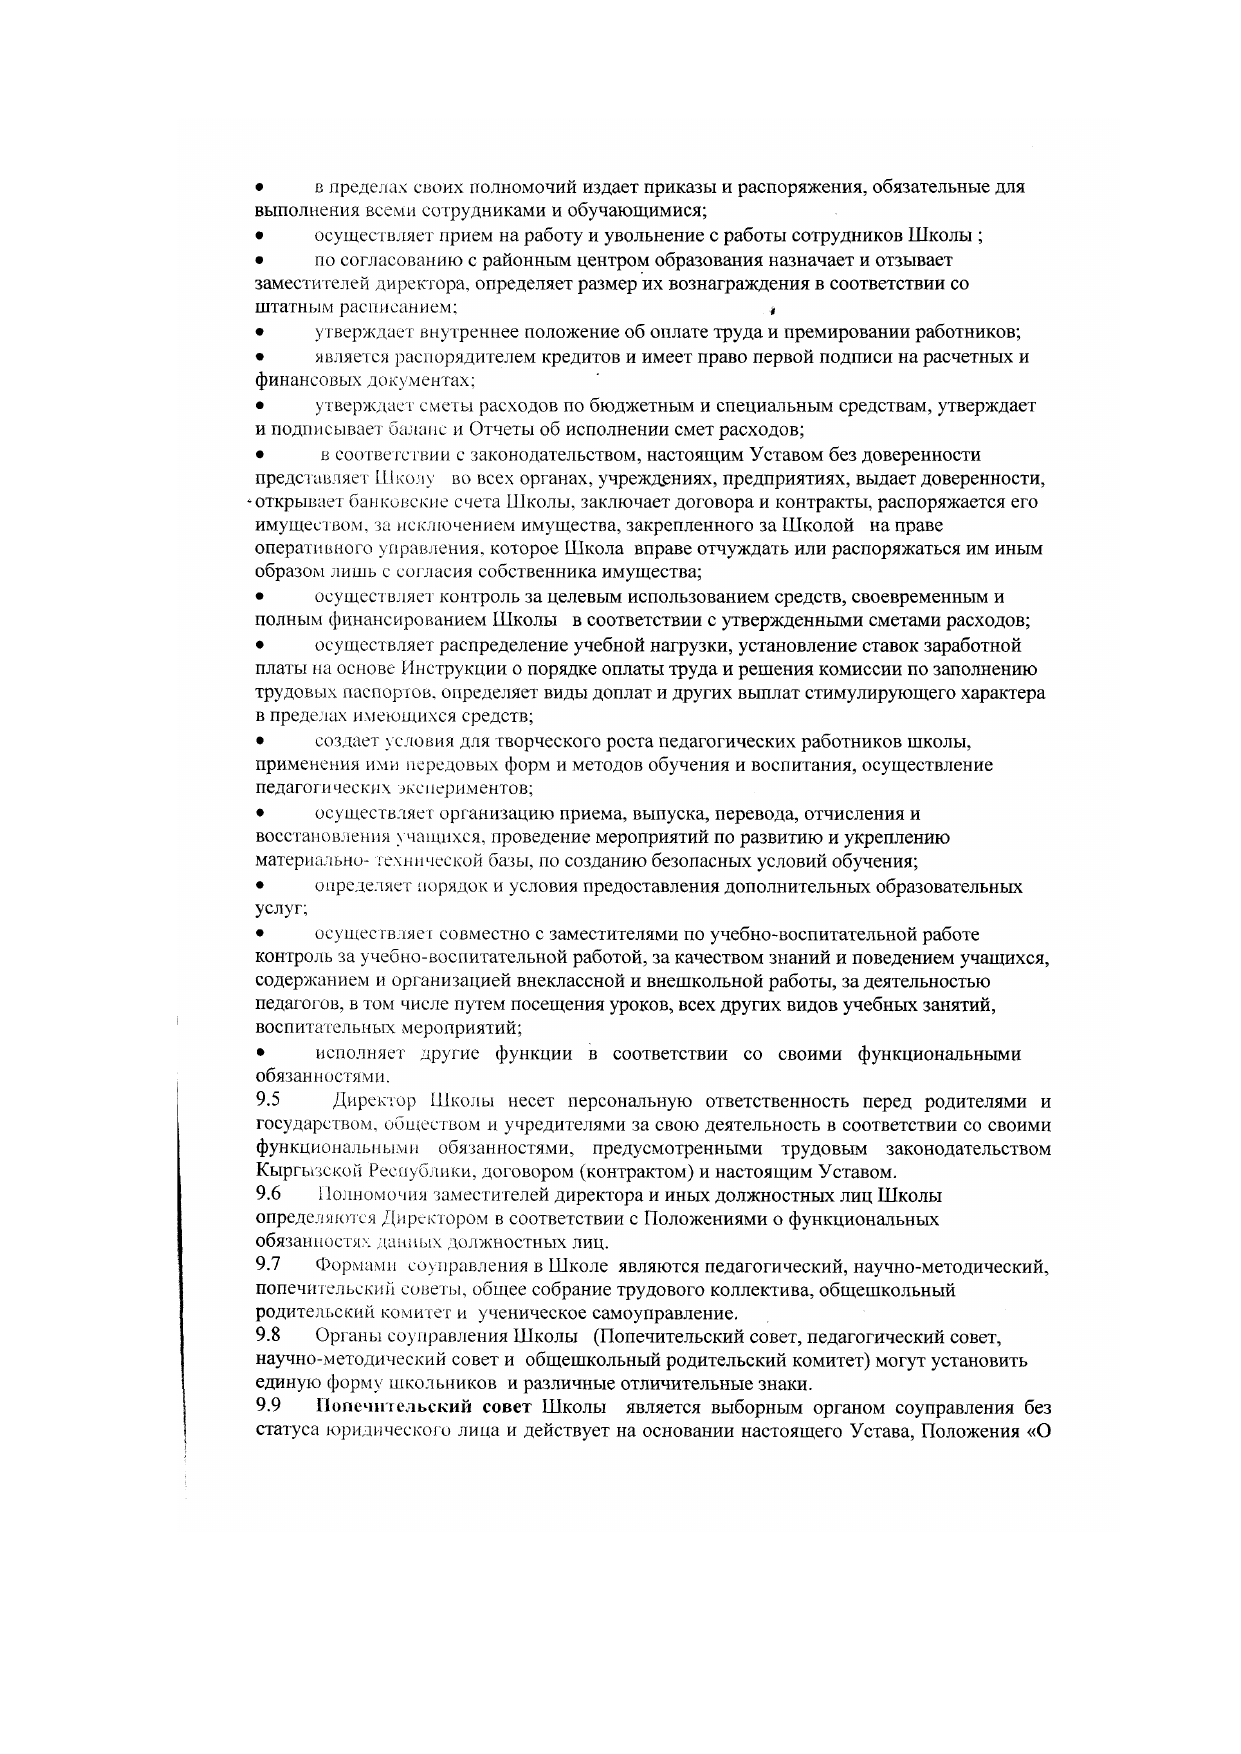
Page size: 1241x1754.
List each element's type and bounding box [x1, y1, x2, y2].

picture [177, 118, 1120, 1532]
